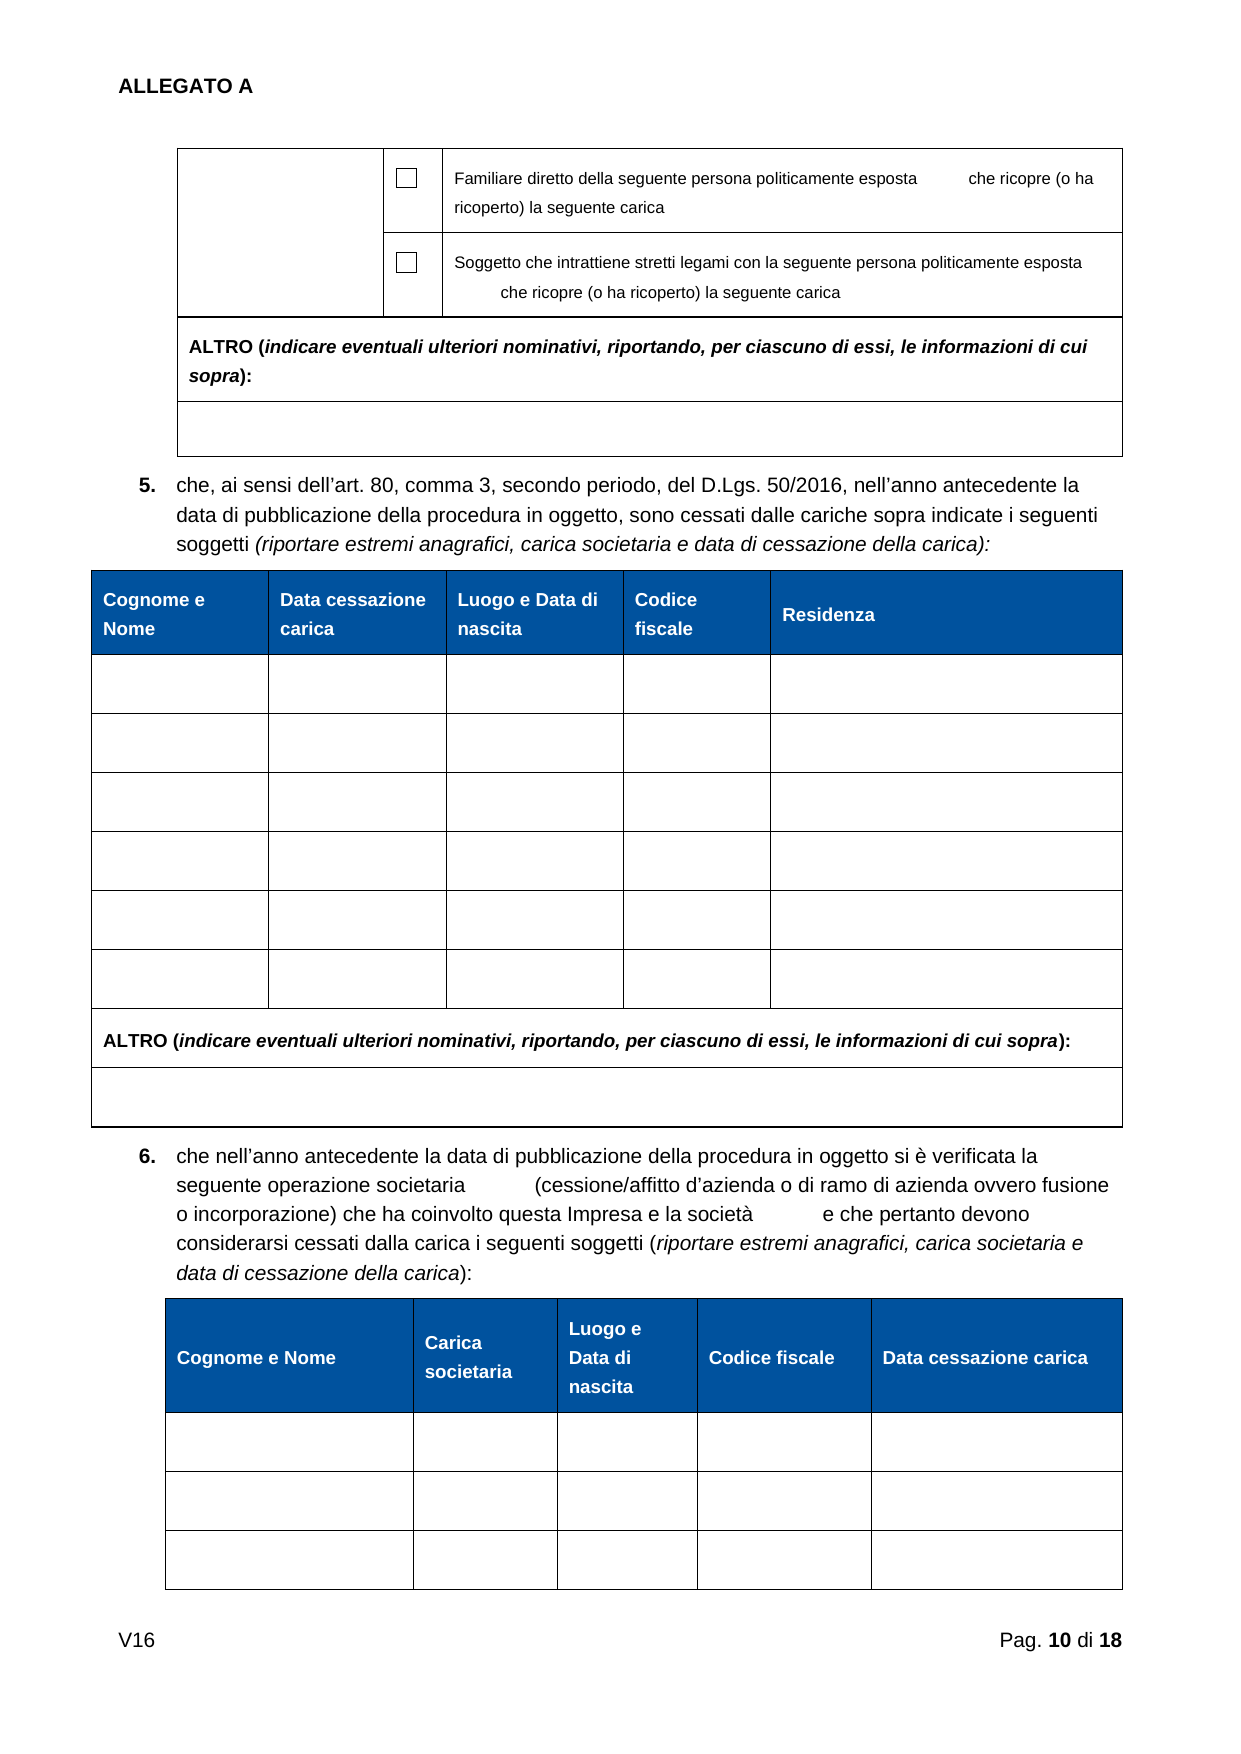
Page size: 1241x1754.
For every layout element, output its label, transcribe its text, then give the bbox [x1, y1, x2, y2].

table_cell [92, 1068, 1122, 1126]
table_cell [558, 1531, 697, 1589]
table_cell [771, 773, 1122, 831]
table_header Residenza [771, 571, 1122, 654]
table_cell [92, 655, 268, 713]
table_cell [384, 149, 442, 232]
table_header Data cessazione carica [872, 1299, 1122, 1412]
table_cell [447, 832, 623, 890]
table_cell [414, 1531, 557, 1589]
table_cell ALTRO (indicare eventuali ulteriori nominativi, riportando, per ciascuno di essi, le informazioni di cui sopra): [178, 318, 1122, 401]
table_cell [698, 1472, 871, 1530]
table_cell [414, 1472, 557, 1530]
table_cell [558, 1413, 697, 1471]
table_cell [166, 1531, 413, 1589]
table_cell [269, 891, 446, 949]
table_cell [92, 832, 268, 890]
table_cell [624, 891, 770, 949]
table_cell [624, 832, 770, 890]
table_cell [447, 773, 623, 831]
table_header Data cessazione carica [269, 571, 446, 654]
table_cell [624, 950, 770, 1008]
table_cell [178, 149, 383, 316]
table_cell [92, 891, 268, 949]
table_cell [384, 233, 442, 316]
table_cell [269, 655, 446, 713]
table_cell Familiare diretto della seguente persona politicamente esposta che ricopre (o ha ricoperto) la seguente carica [443, 149, 1122, 232]
table_cell [872, 1413, 1122, 1471]
table_cell [92, 773, 268, 831]
table_cell [178, 402, 1122, 456]
table_cell [872, 1472, 1122, 1530]
table_header Carica societaria [414, 1299, 557, 1412]
table_cell [872, 1531, 1122, 1589]
table_cell [414, 1413, 557, 1471]
table_cell [166, 1472, 413, 1530]
table_header Luogo e Data di nascita [558, 1299, 697, 1412]
table_cell [771, 714, 1122, 772]
table_cell [558, 1472, 697, 1530]
list che nell’anno antecedente la data di pubblicazione della procedura in oggetto si è verificata la seguente operazione societaria (cessione/affitto d’azienda o di ramo di azienda ovvero fusione o incorporazione) che ha coinvolto questa Impresa e la società e che pertanto devono considerarsi cessati dalla carica i seguenti soggetti (riportare estremi anagrafici, carica societaria e data di cessazione della carica): [139, 1140, 1121, 1286]
table_header Luogo e Data di nascita [447, 571, 623, 654]
table_cell [698, 1531, 871, 1589]
table_cell [447, 655, 623, 713]
table_cell [269, 950, 446, 1008]
list che, ai sensi dell’art. 80, comma 3, secondo periodo, del D.Lgs. 50/2016, nell’anno antecedente la data di pubblicazione della procedura in oggetto, sono cessati dalle cariche sopra indicate i seguenti soggetti (riportare estremi anagrafici, carica societaria e data di cessazione della carica): [139, 469, 1121, 557]
table_header Cognome e Nome [166, 1299, 413, 1412]
table_cell [269, 773, 446, 831]
table_cell [269, 714, 446, 772]
table_header Codice fiscale [698, 1299, 871, 1412]
table_cell [92, 714, 268, 772]
table_header Cognome e Nome [92, 571, 268, 654]
table_cell [624, 773, 770, 831]
table_cell [771, 891, 1122, 949]
table_cell [771, 655, 1122, 713]
table_cell [624, 655, 770, 713]
table_cell [698, 1413, 871, 1471]
table_cell [166, 1413, 413, 1471]
table_cell [92, 950, 268, 1008]
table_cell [443, 233, 1122, 316]
table_cell [447, 714, 623, 772]
table_cell ALTRO (indicare eventuali ulteriori nominativi, riportando, per ciascuno di essi, le informazioni di cui sopra): [92, 1009, 1122, 1067]
table_header Codice fiscale [624, 571, 770, 654]
table_cell [771, 950, 1122, 1008]
table_cell [269, 832, 446, 890]
table_cell [447, 950, 623, 1008]
table_cell [624, 714, 770, 772]
table_cell [447, 891, 623, 949]
table_cell [771, 832, 1122, 890]
